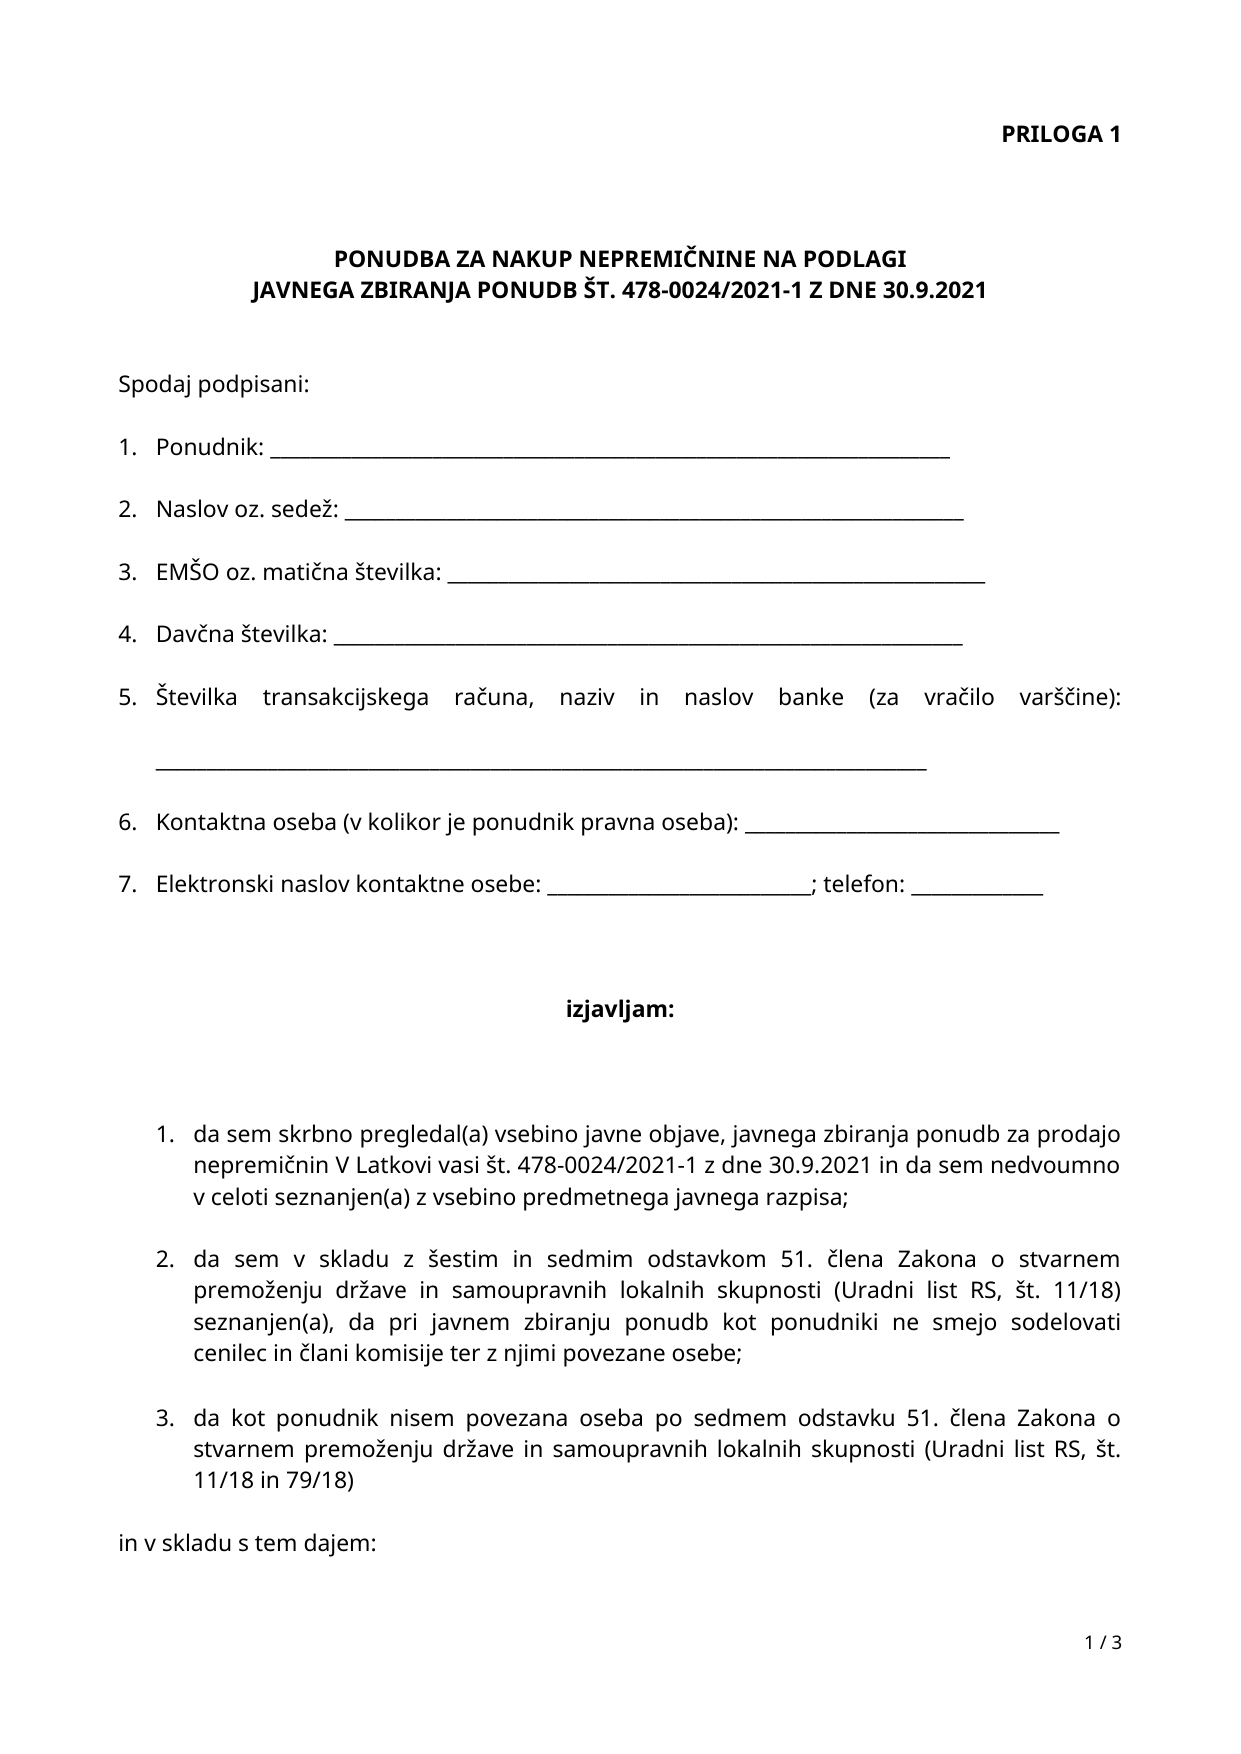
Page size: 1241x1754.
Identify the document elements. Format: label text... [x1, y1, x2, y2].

text PONUDBA ZA NAKUP NEPREMIČNINE NA PODLAGI [118, 243, 1122, 274]
list Elektronski naslov kontaktne osebe: __________________________; telefon: _____________ [118, 868, 1122, 899]
list da sem skrbno pregledal(a) vsebino javne objave, javnega zbiranja ponudb za prodajo nepremičnin V Latkovi vasi št. 478-0024/2021-1 z dne 30.9.2021 in da sem nedvoumno v celoti seznanjen(a) z vsebino predmetnega javnega razpisa; [156, 1118, 1122, 1212]
list Kontaktna oseba (v kolikor je ponudnik pravna oseba): _______________________________ [118, 806, 1122, 837]
text PRILOGA 1 [118, 118, 1122, 149]
list Naslov oz. sedež: _____________________________________________________________ [118, 493, 1122, 524]
list Davčna številka: ______________________________________________________________ [118, 618, 1122, 649]
list da sem v skladu z šestim in sedmim odstavkom 51. člena Zakona o stvarnem premoženju države in samoupravnih lokalnih skupnosti (Uradni list RS, št. 11/18) seznanjen(a), da pri javnem zbiranju ponudb kot ponudniki ne smejo sodelovati cenilec in člani komisije ter z njimi povezane osebe; [156, 1243, 1122, 1368]
text izjavljam: [118, 993, 1122, 1024]
list da kot ponudnik nisem povezana oseba po sedmem odstavku 51. člena Zakona o stvarnem premoženju države in samoupravnih lokalnih skupnosti (Uradni list RS, št. 11/18 in 79/18) [156, 1402, 1122, 1496]
text in v skladu s tem dajem: [118, 1527, 1122, 1558]
list Številka transakcijskega računa, naziv in naslov banke (za vračilo varščine): ____________________________________________________________________________ [118, 681, 1122, 774]
list Ponudnik: ___________________________________________________________________ [118, 431, 1122, 462]
text JAVNEGA ZBIRANJA PONUDB ŠT. 478-0024/2021-1 Z DNE 30.9.2021 [118, 274, 1122, 306]
list EMŠO oz. matična številka: _____________________________________________________ [118, 556, 1122, 587]
text Spodaj podpisani: [118, 368, 1122, 399]
